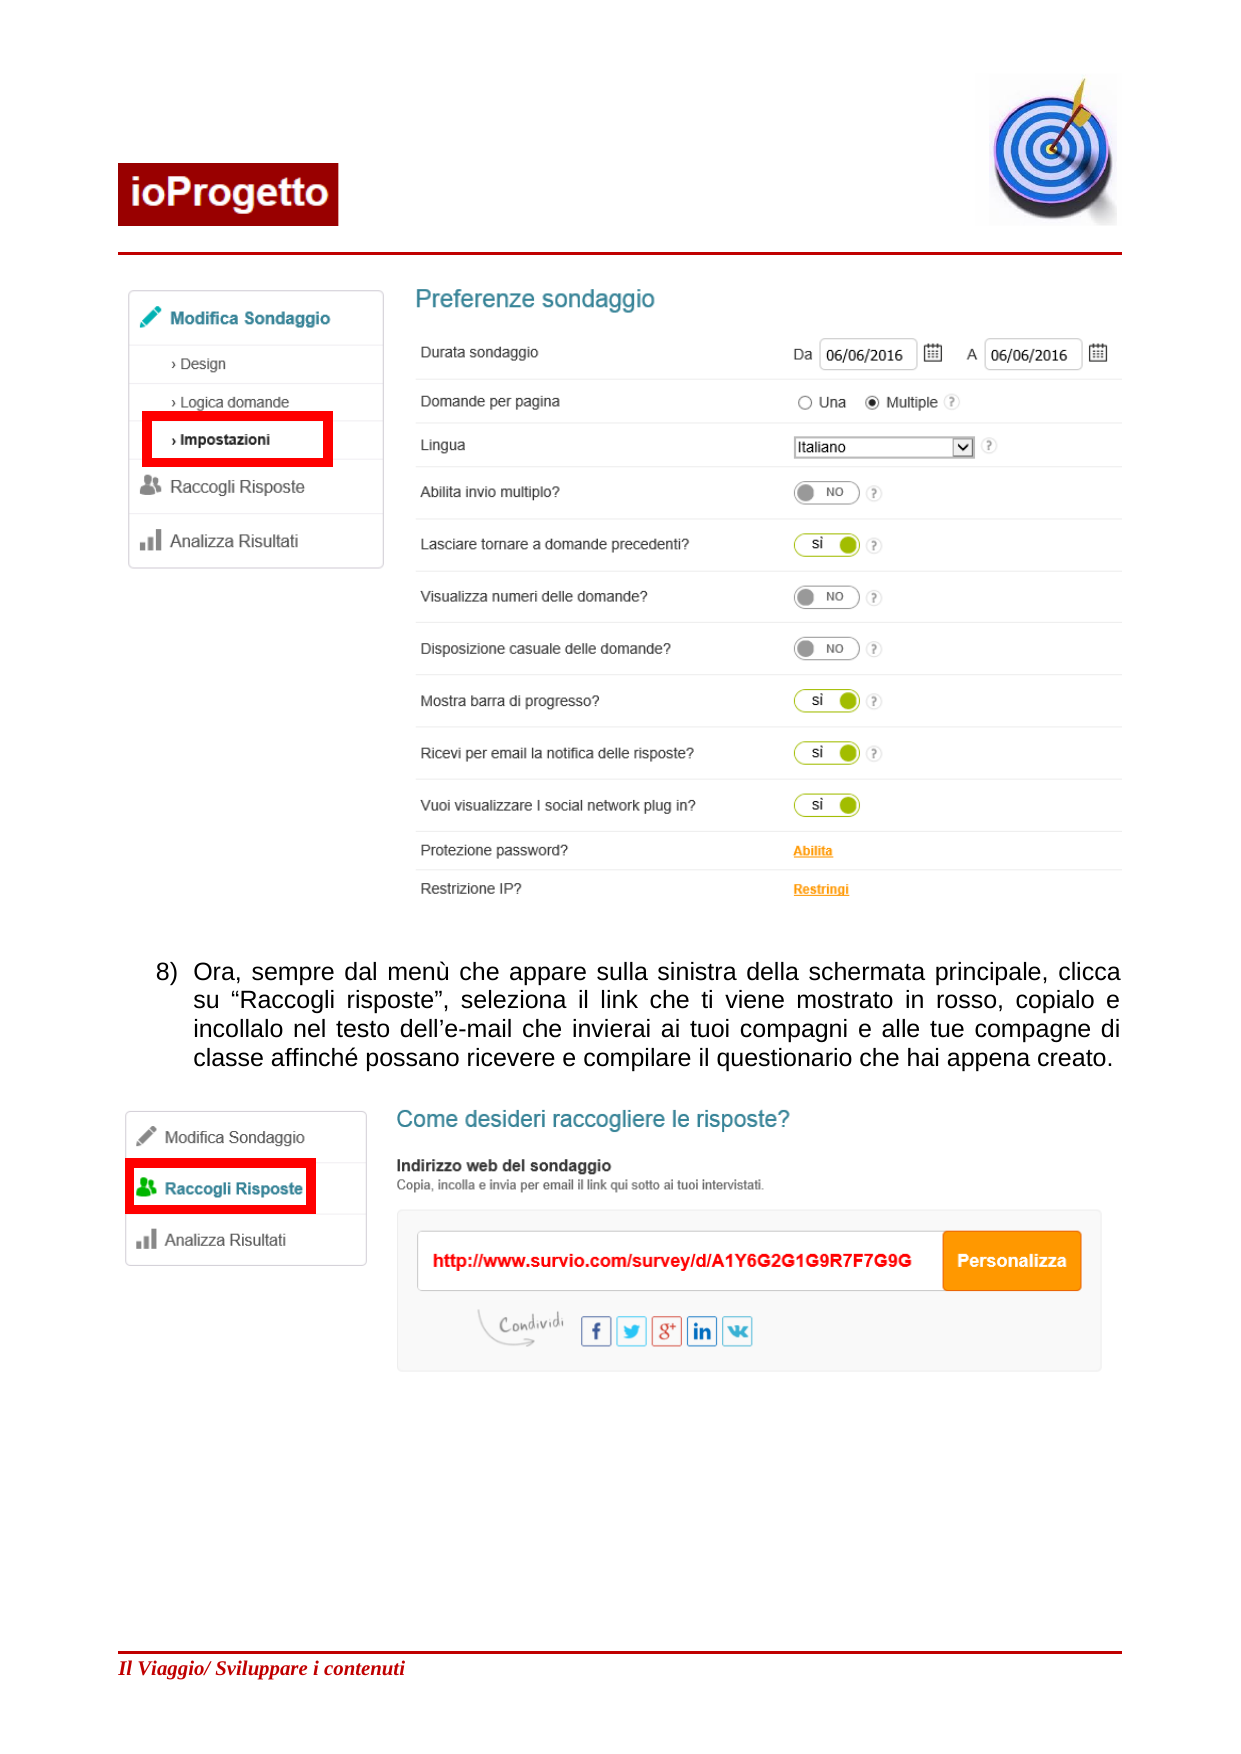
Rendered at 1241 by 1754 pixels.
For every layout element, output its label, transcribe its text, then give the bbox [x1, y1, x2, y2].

picture [118, 163, 339, 226]
picture [975, 73, 1123, 226]
picture [118, 279, 1122, 909]
picture [118, 1095, 1125, 1384]
list Ora, sempre dal menù che appare sulla sinistra della schermata principale, clicca su “Raccogli risposte”, seleziona il link che ti viene mostrato in rosso, copialo e incollalo nel testo dell’e-mail che invierai ai tuoi compagni e alle tue compagne di classe affinché possano ricevere e compilare il questionario che hai appena creato. [156, 957, 1122, 1072]
